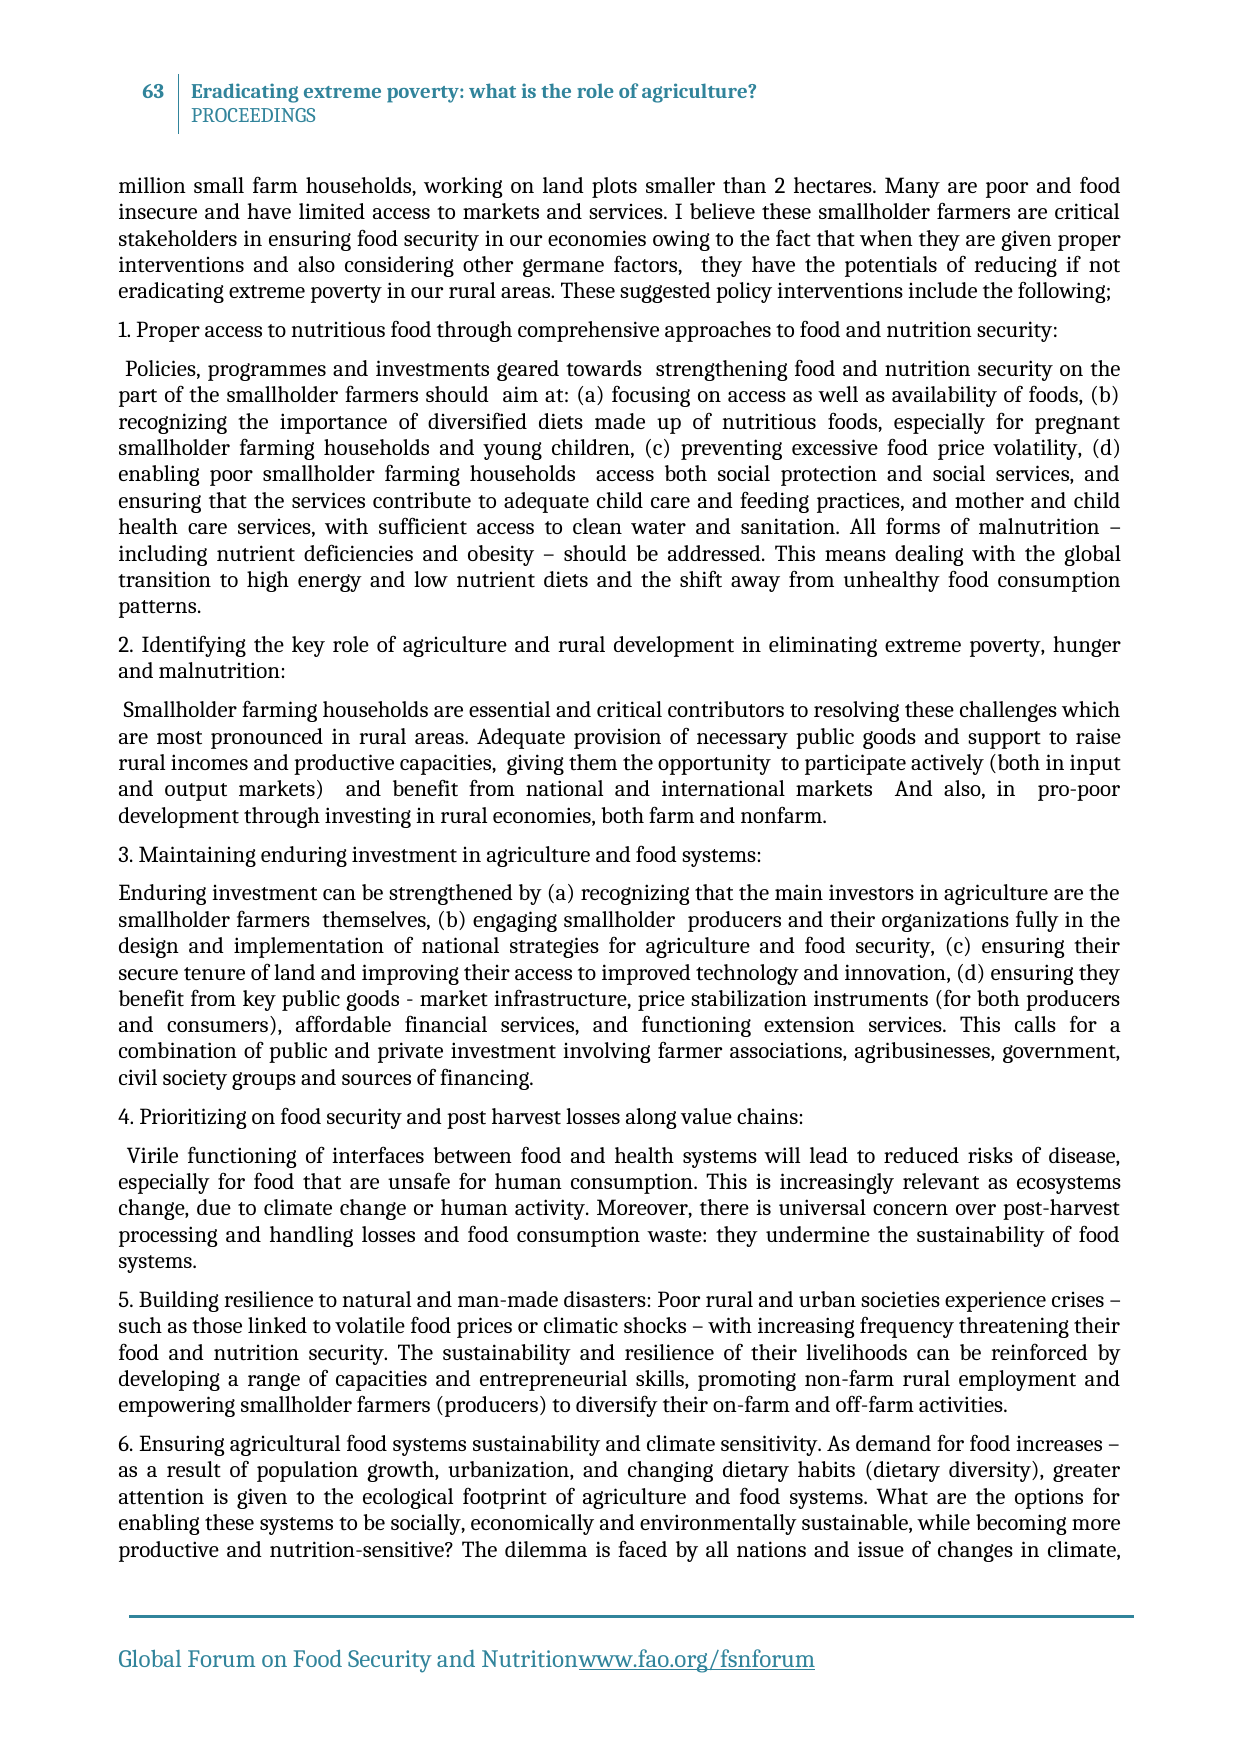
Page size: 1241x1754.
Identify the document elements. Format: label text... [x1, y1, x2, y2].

text 2. Identifying the key role of agriculture and rural development in eliminating extreme poverty, hunger and malnutrition: [118, 632, 1122, 684]
text 3. Maintaining enduring investment in agriculture and food systems: [118, 841, 1122, 868]
text Enduring investment can be strengthened by (a) recognizing that the main investors in agriculture are the smallholder farmers themselves, (b) engaging smallholder producers and their organizations fully in the design and implementation of national strategies for agriculture and food security, (c) ensuring their secure tenure of land and improving their access to improved technology and innovation, (d) ensuring they benefit from key public goods - market infrastructure, price stabilization instruments (for both producers and consumers), affordable financial services, and functioning extension services. This calls for a combination of public and private investment involving farmer associations, agribusinesses, government, civil society groups and sources of financing. [118, 880, 1122, 1091]
text Policies, programmes and investments geared towards strengthening food and nutrition security on the part of the smallholder farmers should aim at: (a) focusing on access as well as availability of foods, (b) recognizing the importance of diversified diets made up of nutritious foods, especially for pregnant smallholder farming households and young children, (c) preventing excessive food price volatility, (d) enabling poor smallholder farming households access both social protection and social services, and ensuring that the services contribute to adequate child care and feeding practices, and mother and child health care services, with sufficient access to clean water and sanitation. All forms of malnutrition – including nutrient deficiencies and obesity – should be addressed. This means dealing with the global transition to high energy and low nutrient diets and the shift away from unhealthy food consumption patterns. [118, 356, 1122, 619]
text 4. Prioritizing on food security and post harvest losses along value chains: [118, 1103, 1122, 1130]
text Smallholder farming households are essential and critical contributors to resolving these challenges which are most pronounced in rural areas. Adequate provision of necessary public goods and support to raise rural incomes and productive capacities, giving them the opportunity to participate actively (both in input and output markets) and benefit from national and international markets And also, in pro-poor development through investing in rural economies, both farm and nonfarm. [118, 697, 1122, 829]
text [118, 173, 1122, 304]
text Virile functioning of interfaces between food and health systems will lead to reduced risks of disease, especially for food that are unsafe for human consumption. This is increasingly relevant as ecosystems change, due to climate change or human activity. Moreover, there is universal concern over post-harvest processing and handling losses and food consumption waste: they undermine the sustainability of food systems. [118, 1142, 1122, 1274]
text 5. Building resilience to natural and man-made disasters: Poor rural and urban societies experience crises – such as those linked to volatile food prices or climatic shocks – with increasing frequency threatening their food and nutrition security. The sustainability and resilience of their livelihoods can be reinforced by developing a range of capacities and entrepreneurial skills, promoting non-farm rural employment and empowering smallholder farmers (producers) to diversify their on-farm and off-farm activities. [118, 1287, 1122, 1418]
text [118, 1431, 1122, 1563]
text 1. Proper access to nutritious food through comprehensive approaches to food and nutrition security: [118, 317, 1122, 343]
